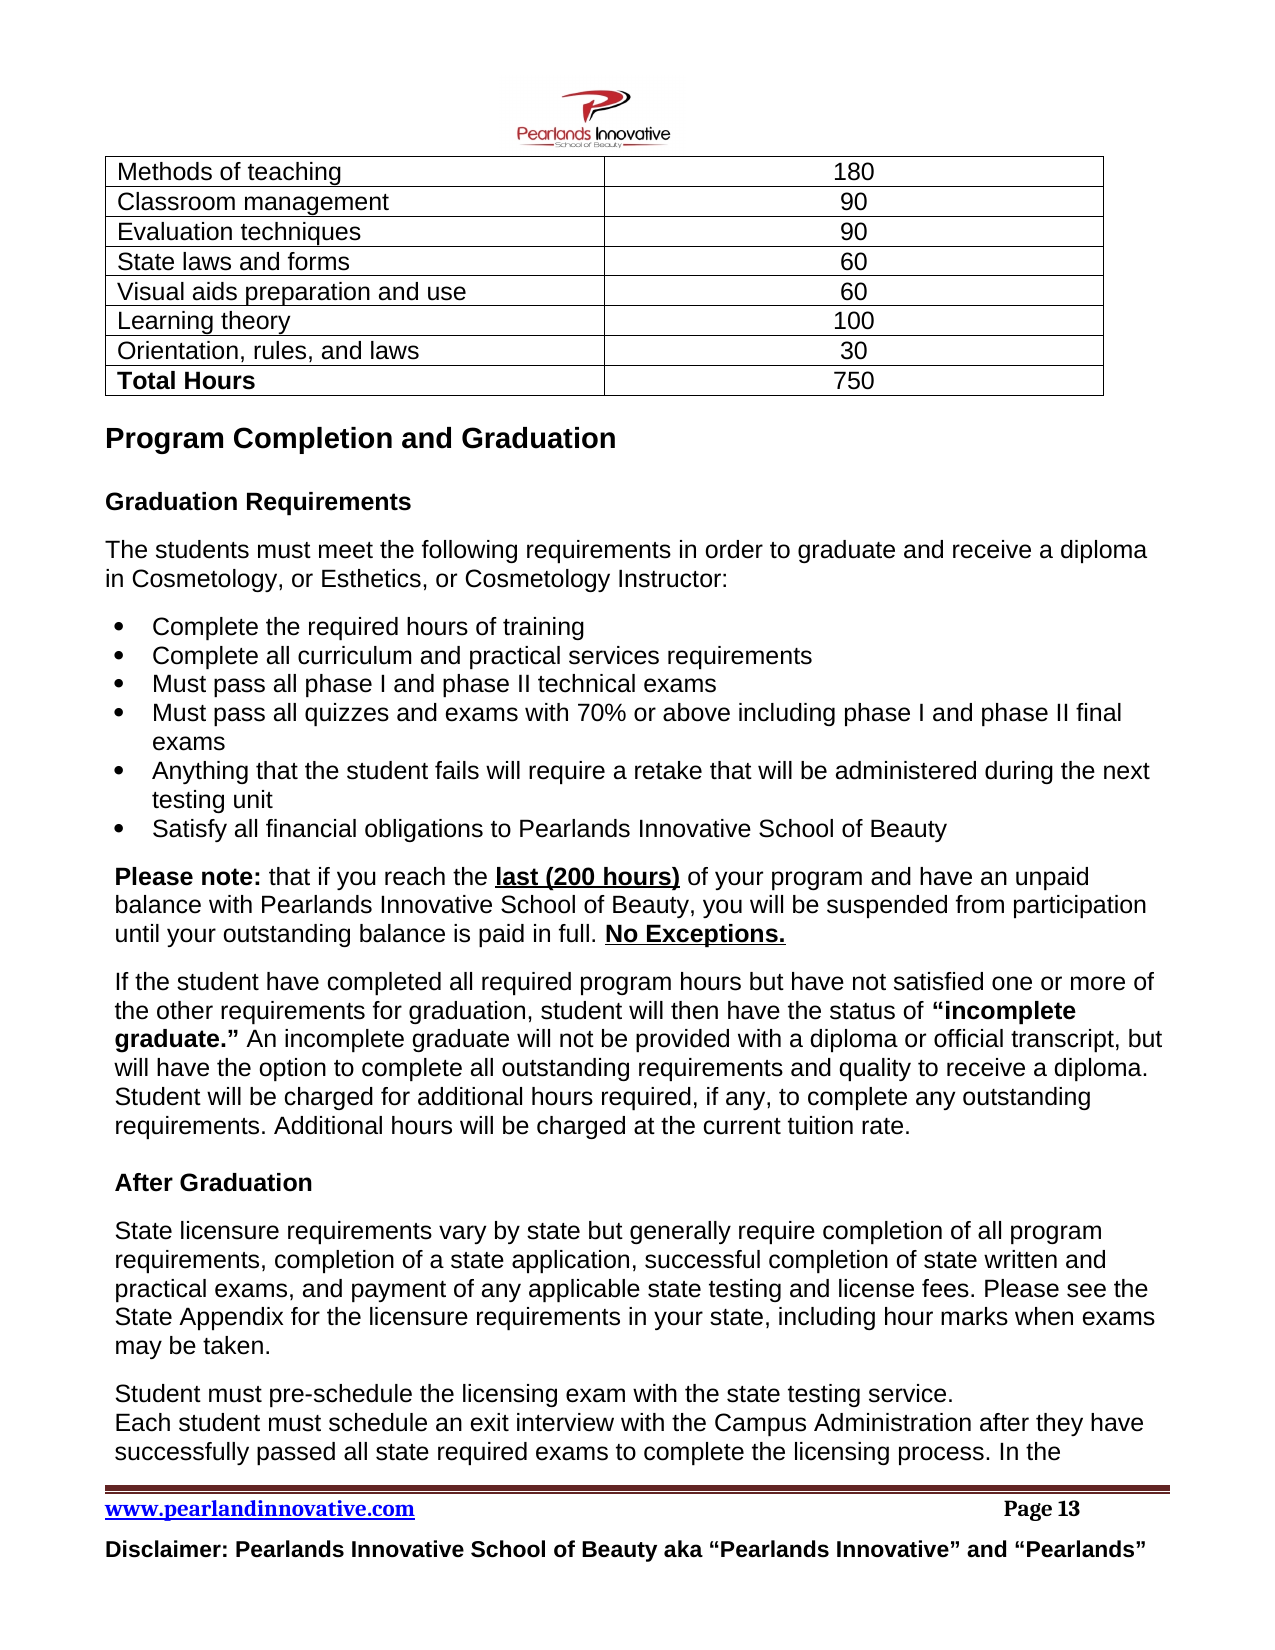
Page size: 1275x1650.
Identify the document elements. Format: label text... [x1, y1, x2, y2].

text After Graduation [114, 1168, 1170, 1197]
table_cell 90 [605, 187, 1103, 216]
list Satisfy all financial obligations to Pearlands Innovative School of Beauty [114, 813, 1170, 842]
subtitle Program Completion and Graduation [105, 421, 1170, 454]
text The students must meet the following requirements in order to graduate and receive a diploma in Cosmetology, or Esthetics, or Cosmetology Instructor: [105, 535, 1170, 593]
table_cell Visual aids preparation and use [106, 276, 604, 305]
table_cell 30 [605, 336, 1103, 365]
list Complete the required hours of training [114, 612, 1170, 641]
table_cell Methods of teaching [106, 157, 604, 186]
list Must pass all quizzes and exams with 70% or above including phase I and phase II final exams [114, 698, 1170, 756]
table_cell Evaluation techniques [106, 217, 604, 246]
picture [498, 75, 687, 156]
text Graduation Requirements [105, 487, 1170, 516]
table_cell Total Hours [106, 366, 604, 394]
list Complete all curriculum and practical services requirements [114, 641, 1170, 669]
table_cell 60 [605, 247, 1103, 275]
table_cell 750 [605, 366, 1103, 394]
text Student must pre-schedule the licensing exam with the state testing service. [114, 1379, 1170, 1408]
table_cell State laws and forms [106, 247, 604, 275]
table_cell 90 [605, 217, 1103, 246]
list Must pass all phase I and phase II technical exams [114, 669, 1170, 698]
text Please note: that if you reach the last (200 hours) of your program and have an unpaid balance with Pearlands Innovative School of Beauty, you will be suspended from participation until your outstanding balance is paid in full. No Exceptions. [114, 862, 1170, 948]
table_cell 100 [605, 306, 1103, 335]
table_cell 180 [605, 157, 1103, 186]
table_cell Learning theory [106, 306, 604, 335]
list Anything that the student fails will require a retake that will be administered during the next testing unit [114, 756, 1170, 813]
text If the student have completed all required program hours but have not satisfied one or more of the other requirements for graduation, student will then have the status of “incomplete graduate.” An incomplete graduate will not be provided with a diploma or official transcript, but will have the option to complete all outstanding requirements and quality to receive a diploma. Student will be charged for additional hours required, if any, to complete any outstanding requirements. Additional hours will be charged at the current tuition rate. [114, 967, 1170, 1139]
text State licensure requirements vary by state but generally require completion of all program requirements, completion of a state application, successful completion of state written and practical exams, and payment of any applicable state testing and license fees. Please see the State Appendix for the licensure requirements in your state, including hour marks when exams may be taken. [114, 1216, 1170, 1360]
table_cell Classroom management [106, 187, 604, 216]
table_cell Orientation, rules, and laws [106, 336, 604, 365]
table_cell 60 [605, 276, 1103, 305]
